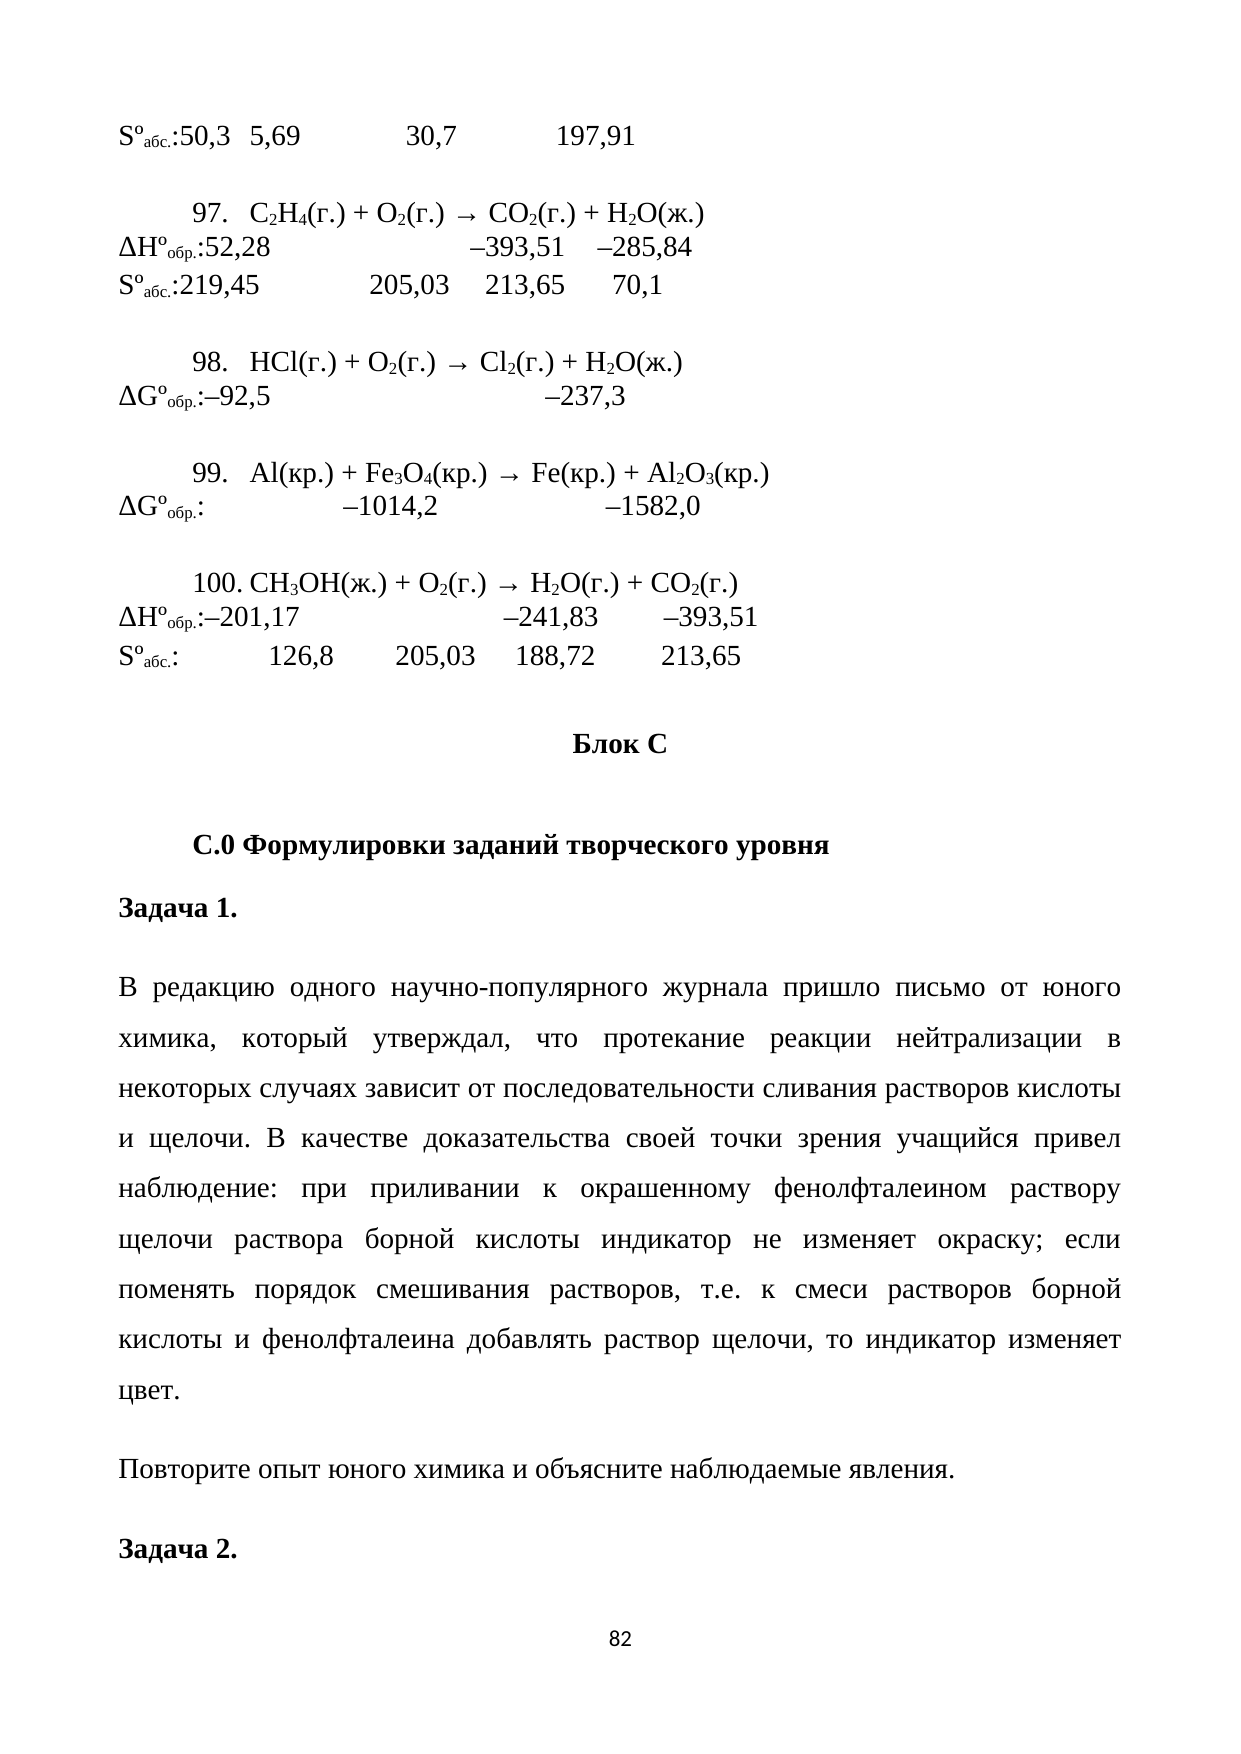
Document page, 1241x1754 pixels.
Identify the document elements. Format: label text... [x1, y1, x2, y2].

text Повторите опыт юного химика и объясните наблюдаемые явления. [118, 1451, 1122, 1485]
text ΔНºобр.:–201,17 –241,83 –393,51 [118, 599, 1122, 633]
list СН3ОН(ж.) + O2(г.) → Н2О(г.) + СО2(г.) [118, 566, 1122, 599]
text ΔGºобр.:–92,5 –237,3 [118, 378, 1122, 411]
text Задача 2. [118, 1531, 1122, 1564]
text Задача 1. [118, 890, 1122, 923]
list НСl(г.) + O2(г.) → Сl2(г.) + Н2О(ж.) [118, 344, 1122, 378]
text Sºабс.:50,3 5,69 30,7 197,91 [118, 118, 1122, 152]
text Sºабс.: 126,8 205,03 188,72 213,65 [118, 638, 1122, 671]
text ΔНºобр.:52,28 –393,51 –285,84 [118, 229, 1122, 262]
text С.0 Формулировки заданий творческого уровня [118, 827, 1122, 861]
list Al(кр.) + Fe3O4(кр.) → Fe(кр.) + Al2O3(кр.) [118, 455, 1122, 488]
text В редакцию одного научно-популярного журнала пришло письмо от юного химика, который утверждал, что протекание реакции нейтрализации в некоторых случаях зависит от последовательности сливания растворов кислоты и щелочи. В качестве доказательства своей точки зрения учащийся привел наблюдение: при приливании к окрашенному фенолфталеином раствору щелочи раствора борной кислоты индикатор не изменяет окраску; если поменять порядок смешивания растворов, т.е. к смеси растворов борной кислоты и фенолфталеина добавлять раствор щелочи, то индикатор изменяет цвет. [118, 969, 1122, 1405]
text Sºабс.:219,45 205,03 213,65 70,1 [118, 267, 1122, 301]
text ΔGºобр.: –1014,2 –1582,0 [118, 488, 1122, 522]
text Блок С [118, 727, 1122, 760]
list С2Н4(г.) + О2(г.) → СО2(г.) + Н2О(ж.) [118, 195, 1122, 229]
